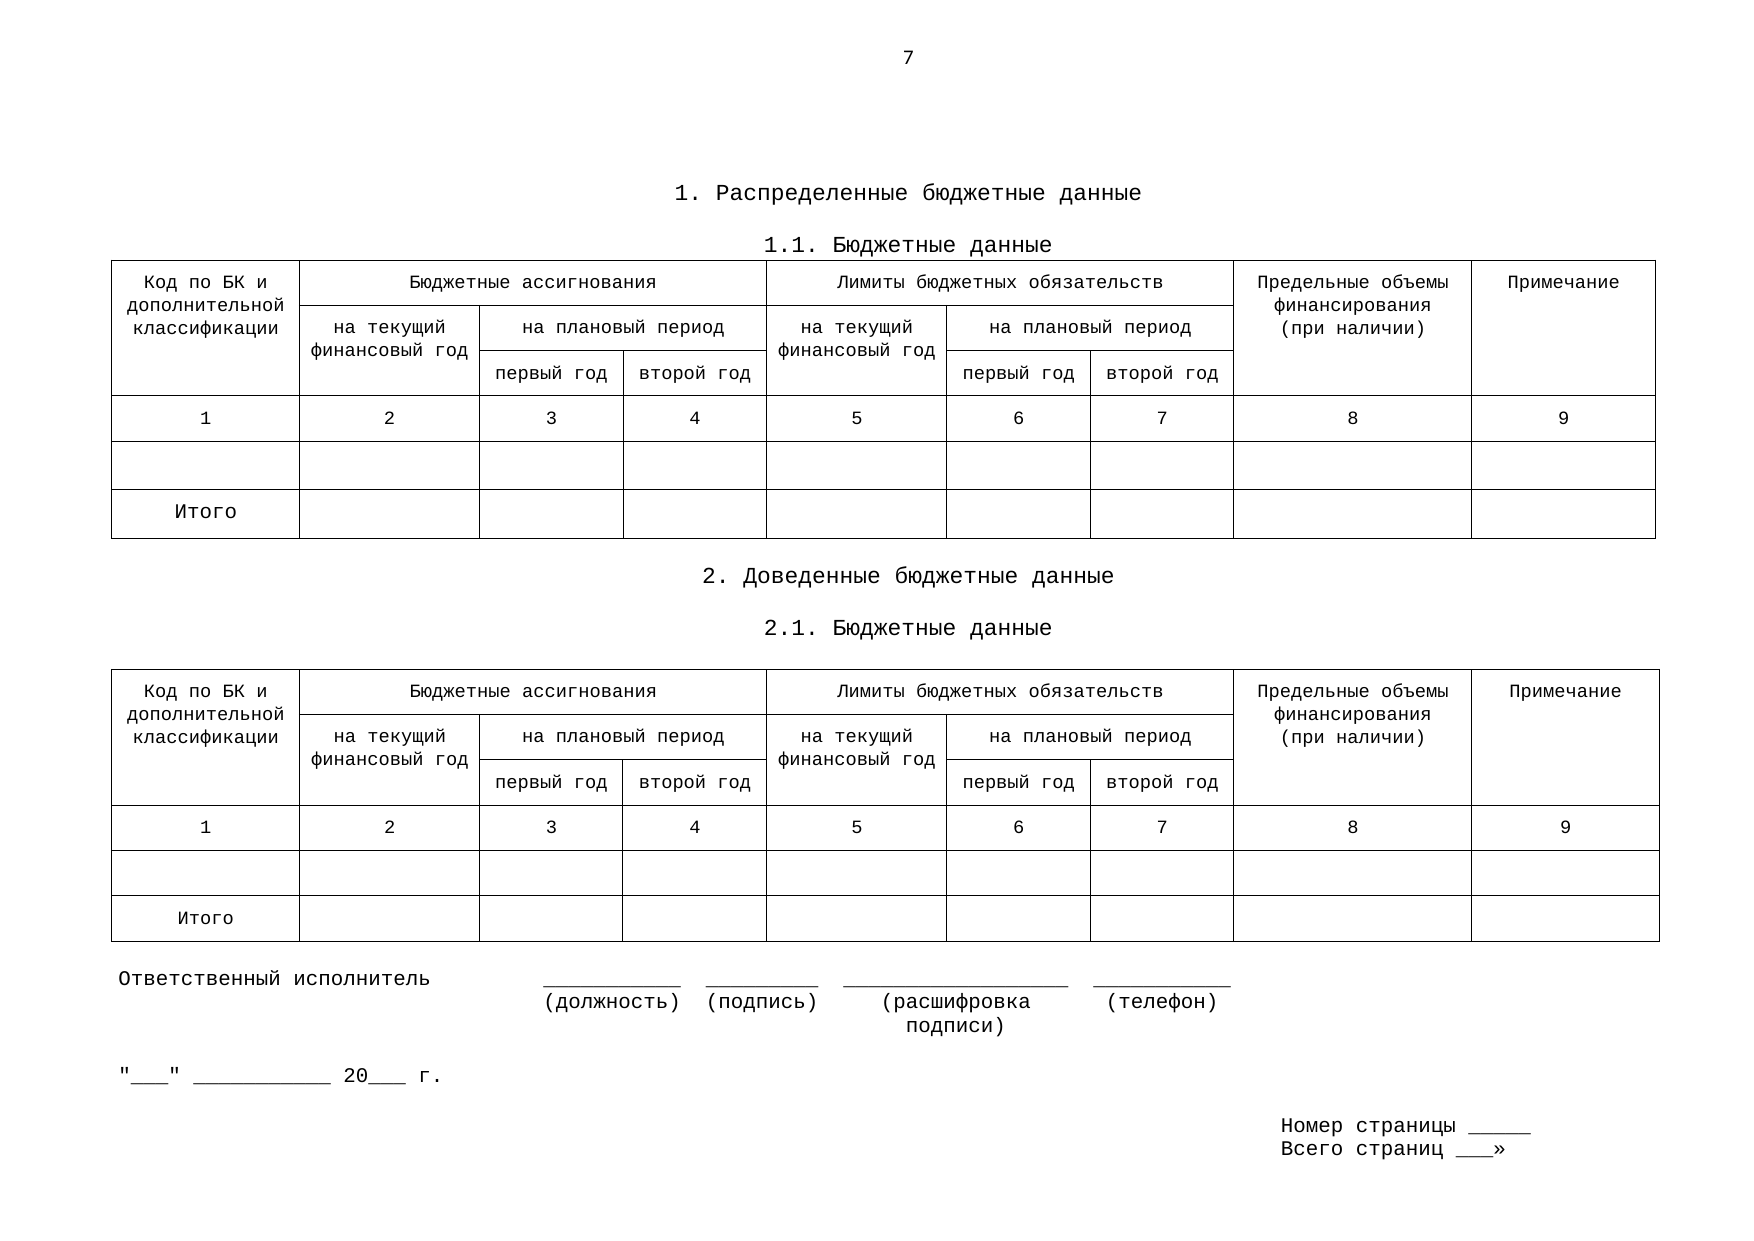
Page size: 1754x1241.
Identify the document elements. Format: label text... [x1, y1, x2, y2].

table_cell на плановый период [947, 306, 1233, 350]
table_cell 1 [112, 396, 299, 441]
table_cell [767, 490, 946, 537]
table_header Лимиты бюджетных обязательств [767, 670, 1233, 714]
table_cell [1472, 896, 1659, 941]
table_cell 6 [947, 396, 1090, 441]
table_cell 6 [947, 806, 1090, 850]
table_cell [112, 851, 299, 895]
text (должность) (подпись) (расшифровка (телефон) [118, 991, 1698, 1015]
table_header Примечание [1472, 670, 1659, 804]
table_cell [1472, 442, 1655, 489]
table_cell [300, 851, 479, 895]
table_cell на плановый период [480, 715, 766, 759]
table_cell [480, 490, 623, 537]
table_cell 3 [480, 806, 622, 850]
table_header Код по БК и дополнительной классификации [112, 670, 299, 804]
table_cell на текущий финансовый год [767, 306, 946, 395]
table_cell 5 [767, 806, 946, 850]
table_cell [1472, 490, 1655, 537]
table_cell 8 [1234, 396, 1471, 441]
table_cell второй год [1091, 760, 1233, 804]
text Всего страниц ___» [118, 1138, 1698, 1162]
table_cell [1091, 896, 1233, 941]
table_header Предельные объемы финансирования (при наличии) [1234, 261, 1471, 395]
table_header Примечание [1472, 261, 1655, 395]
table_cell 4 [624, 396, 766, 441]
table_cell 9 [1472, 806, 1659, 850]
table_cell [947, 490, 1090, 537]
table_header Бюджетные ассигнования [300, 261, 766, 305]
table_cell на плановый период [947, 715, 1233, 759]
table_cell [300, 896, 479, 941]
text "___" ___________ 20___ г. [118, 1065, 1698, 1088]
table_cell [1472, 851, 1659, 895]
table_header Код по БК и дополнительной классификации [112, 261, 299, 395]
table_cell первый год [480, 351, 623, 395]
table_cell [480, 851, 622, 895]
table_cell [1091, 851, 1233, 895]
table_cell [767, 896, 946, 941]
text Ответственный исполнитель ___________ _________ __________________ ___________ [118, 968, 1698, 991]
table_cell первый год [480, 760, 622, 804]
table_cell [1234, 442, 1471, 489]
table_cell 8 [1234, 806, 1471, 850]
table_cell [947, 851, 1090, 895]
table_cell [767, 442, 946, 489]
table_cell [300, 442, 479, 489]
table_cell [1234, 851, 1471, 895]
table_cell [300, 490, 479, 537]
table_cell 7 [1091, 806, 1233, 850]
table_cell 5 [767, 396, 946, 441]
table_cell Итого [112, 896, 299, 941]
text 2.1. Бюджетные данные [118, 617, 1698, 642]
table_cell 2 [300, 396, 479, 441]
table_cell [1234, 896, 1471, 941]
table_cell второй год [624, 351, 766, 395]
table_cell [947, 896, 1090, 941]
table_header Лимиты бюджетных обязательств [767, 261, 1233, 305]
table_cell первый год [947, 351, 1090, 395]
table_cell [1234, 490, 1471, 537]
table_cell [112, 442, 299, 489]
table_cell на плановый период [480, 306, 766, 350]
table_cell 7 [1091, 396, 1233, 441]
table_cell [480, 442, 623, 489]
table_cell 9 [1472, 396, 1655, 441]
table_cell 3 [480, 396, 623, 441]
table_cell [624, 490, 766, 537]
table_cell [947, 442, 1090, 489]
text 2. Доведенные бюджетные данные [118, 564, 1698, 590]
table_cell 4 [623, 806, 766, 850]
text подписи) [118, 1015, 1698, 1039]
table_cell второй год [1091, 351, 1233, 395]
table_cell [623, 896, 766, 941]
table_cell [624, 442, 766, 489]
table_cell на текущий финансовый год [767, 715, 946, 804]
table_cell 1 [112, 806, 299, 850]
text 1.1. Бюджетные данные [118, 233, 1698, 259]
table_cell Итого [112, 490, 299, 537]
text 1. Распределенные бюджетные данные [118, 181, 1698, 207]
table_header Предельные объемы финансирования (при наличии) [1234, 670, 1471, 804]
table_cell второй год [623, 760, 766, 804]
table_cell на текущий финансовый год [300, 306, 479, 395]
table_cell первый год [947, 760, 1090, 804]
table_cell [1091, 442, 1233, 489]
text Номер страницы _____ [118, 1115, 1698, 1138]
table_cell 2 [300, 806, 479, 850]
table_cell [767, 851, 946, 895]
table_cell на текущий финансовый год [300, 715, 479, 804]
table_cell [623, 851, 766, 895]
table_cell [480, 896, 622, 941]
table_cell [1091, 490, 1233, 537]
table_header Бюджетные ассигнования [300, 670, 766, 714]
